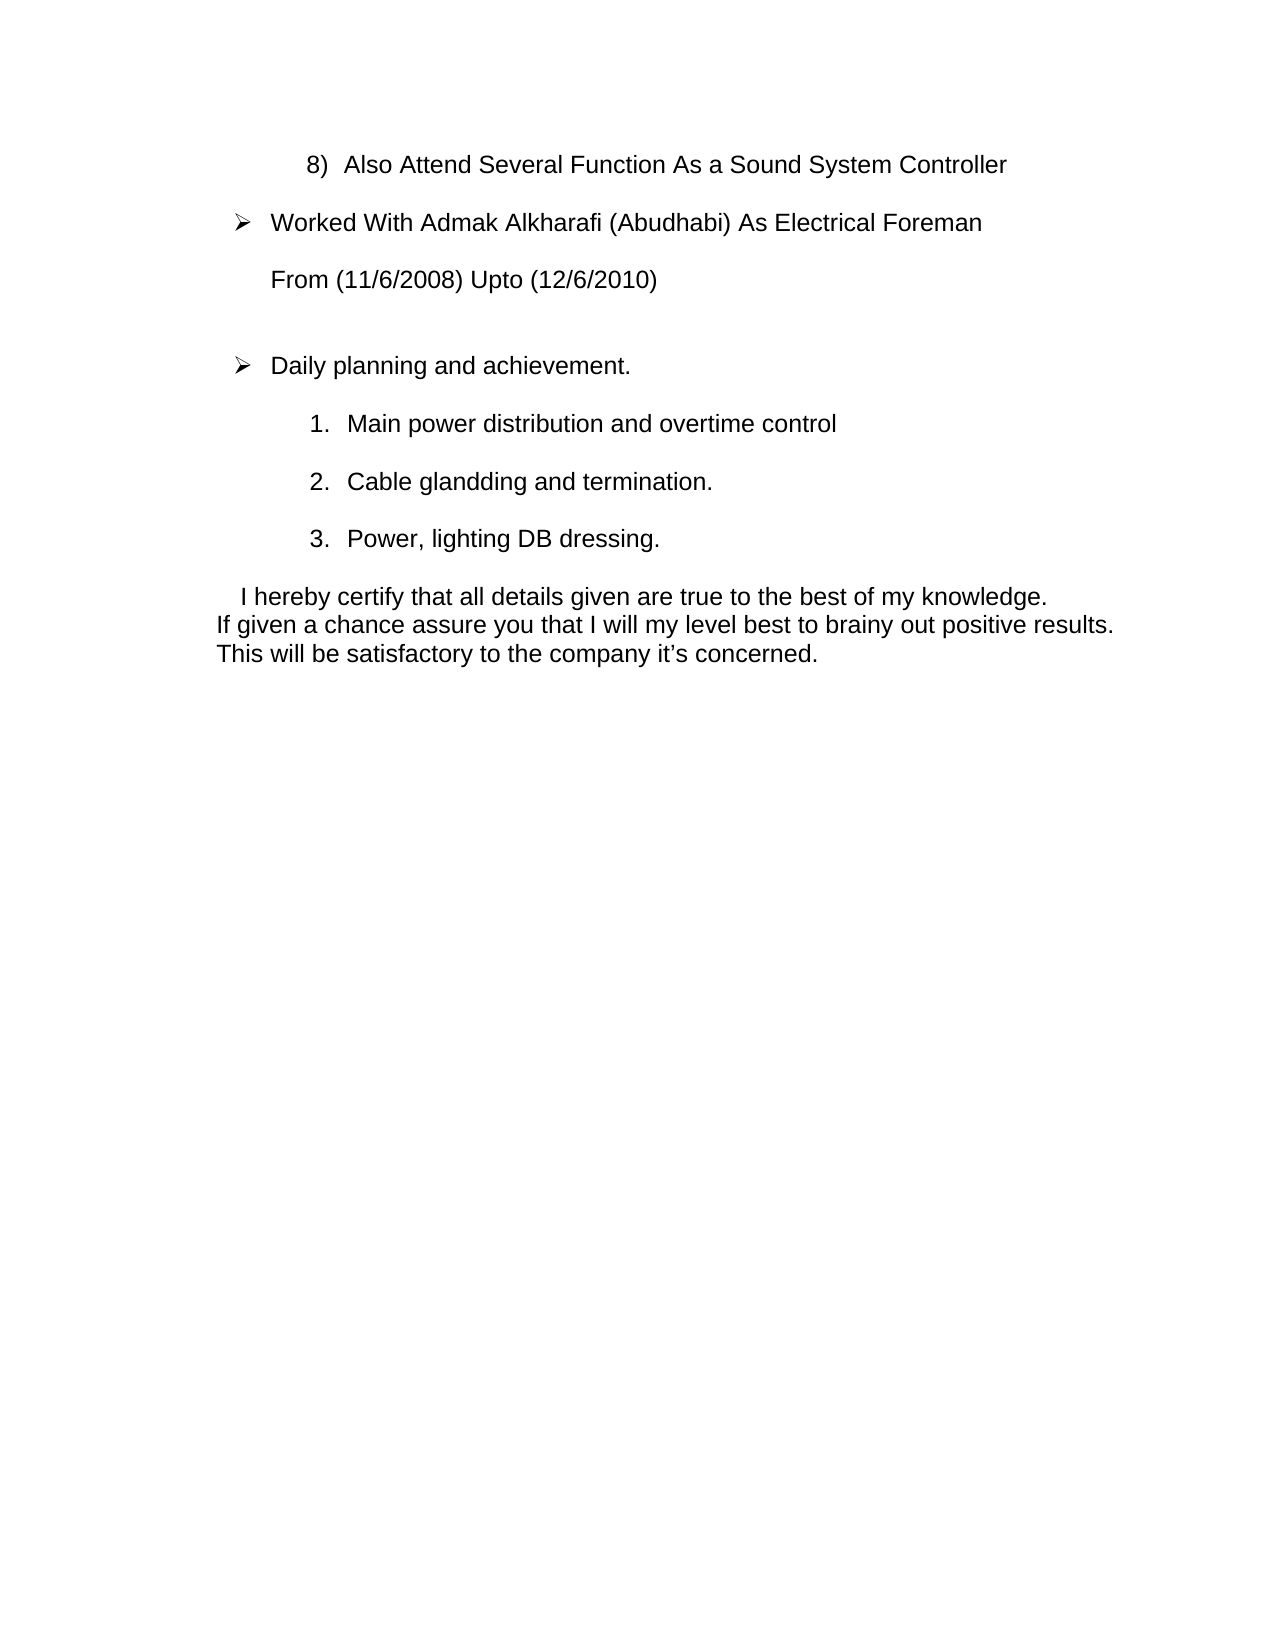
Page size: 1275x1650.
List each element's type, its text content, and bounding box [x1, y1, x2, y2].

list Power, lighting DB dressing. [309, 524, 1275, 553]
text I hereby certify that all details given are true to the best of my knowledge. [150, 581, 1275, 610]
text From (11/6/2008) Upto (12/6/2010) [270, 265, 1275, 294]
text If given a chance assure you that I will my level best to brainy out positive results. [84, 610, 1275, 639]
list Also Attend Several Function As a Sound System Controller [306, 150, 1275, 179]
text This will be satisfactory to the company it’s concerned. [84, 639, 1275, 668]
list Main power distribution and overtime control [309, 409, 1275, 438]
list Daily planning and achievement. [233, 351, 1275, 380]
list Worked With Admak Alkharafi (Abudhabi) As Electrical Foreman [233, 207, 1275, 236]
list Cable glandding and termination. [309, 466, 1275, 495]
